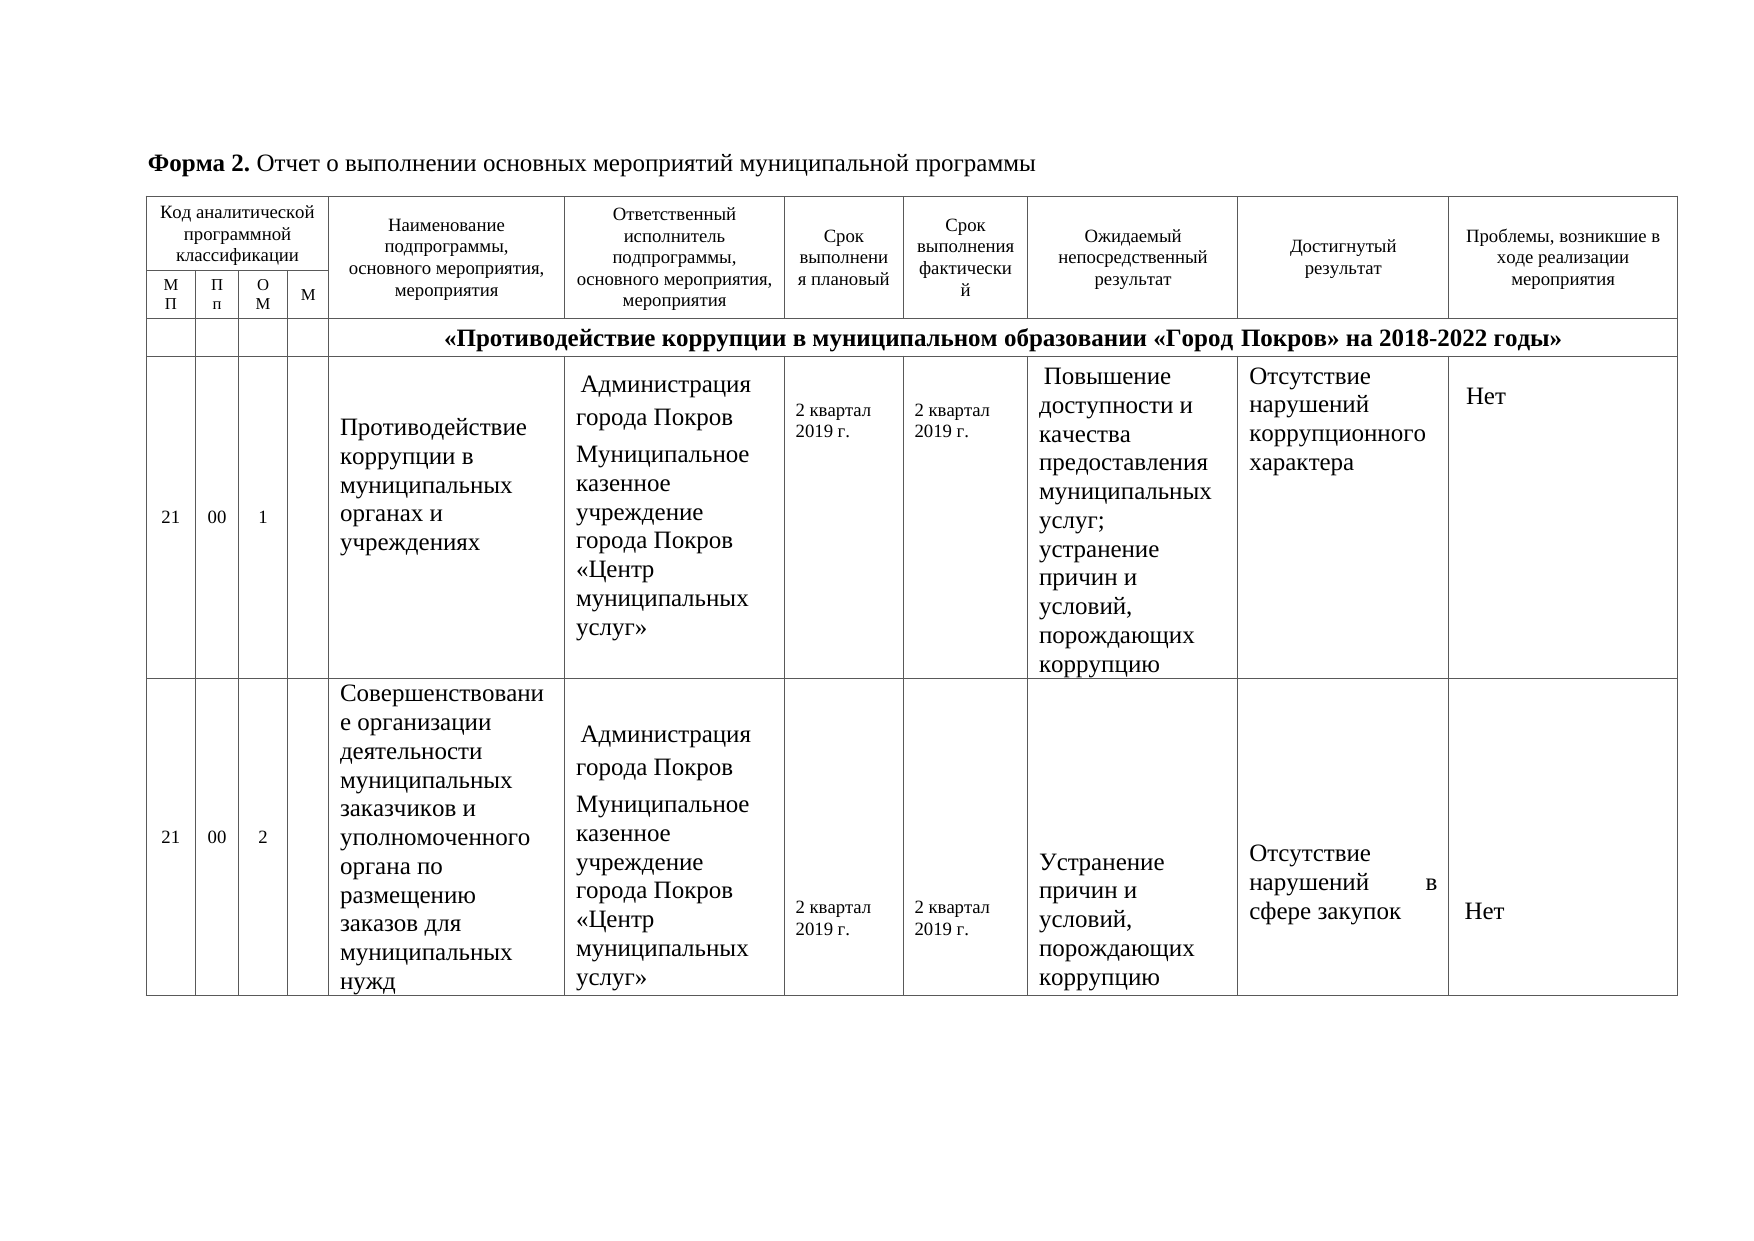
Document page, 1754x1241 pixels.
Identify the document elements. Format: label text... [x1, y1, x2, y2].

table_header Достигнутый результат [1238, 197, 1448, 317]
table_cell [196, 319, 238, 356]
table_cell 00 [196, 357, 238, 677]
table_cell Совершенствование организации деятельности муниципальных заказчиков и уполномоченного органа по размещению заказов для муниципальных нужд [329, 679, 564, 995]
table_cell 2 квартал 2019 г. [785, 679, 903, 995]
table_cell 2 [239, 679, 287, 995]
table_cell Повышение доступности и качества предоставления муниципальных услуг; устранение причин и условий, порождающих коррупцию [1028, 357, 1237, 677]
table_cell Нет [1449, 357, 1677, 677]
table_cell 2 квартал 2019 г. [904, 357, 1027, 677]
table_header Проблемы, возникшие в ходе реализации мероприятия [1449, 197, 1677, 317]
table_header Ожидаемый непосредственный результат [1028, 197, 1237, 317]
table_header Срок выполнения плановый [785, 197, 903, 317]
table_header Ответственный исполнитель подпрограммы, основного мероприятия, мероприятия [565, 197, 784, 317]
table_cell ОМ [239, 271, 287, 317]
table_cell 21 [147, 679, 195, 995]
table_cell Отсутствие нарушений в сфере закупок [1238, 679, 1448, 995]
table_header Код аналитической программной классификации [147, 197, 328, 270]
table_cell [239, 319, 287, 356]
table_cell 00 [196, 679, 238, 995]
table_header Срок выполнения фактический [904, 197, 1027, 317]
table_cell [288, 357, 328, 677]
table_cell 2 квартал 2019 г. [904, 679, 1027, 995]
table_cell Пп [196, 271, 238, 317]
table_cell М [288, 271, 328, 317]
table_cell [288, 319, 328, 356]
table_cell 2 квартал 2019 г. [785, 357, 903, 677]
table_cell [147, 319, 195, 356]
table_cell Противодействие коррупции в муниципальных органах и учреждениях [329, 357, 564, 677]
table_cell Отсутствие нарушений коррупционного характера [1238, 357, 1448, 677]
table_cell 21 [147, 357, 195, 677]
text Форма 2. Отчет о выполнении основных мероприятий муниципальной программы [148, 148, 1606, 176]
table_header Наименование подпрограммы, основного мероприятия, мероприятия [329, 197, 564, 317]
table_cell МП [147, 271, 195, 317]
table_cell [288, 679, 328, 995]
table_cell «Противодействие коррупции в муниципальном образовании «Город Покров» на 2018-2022 годы» [329, 319, 1677, 356]
table_cell Нет [1449, 679, 1677, 995]
table_cell Администрация города Покров Муниципальное казенное учреждение города Покров «Центр муниципальных услуг» [565, 357, 784, 677]
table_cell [565, 679, 784, 995]
table_cell 1 [239, 357, 287, 677]
table_cell Устранение причин и условий, порождающих коррупцию [1028, 679, 1237, 995]
